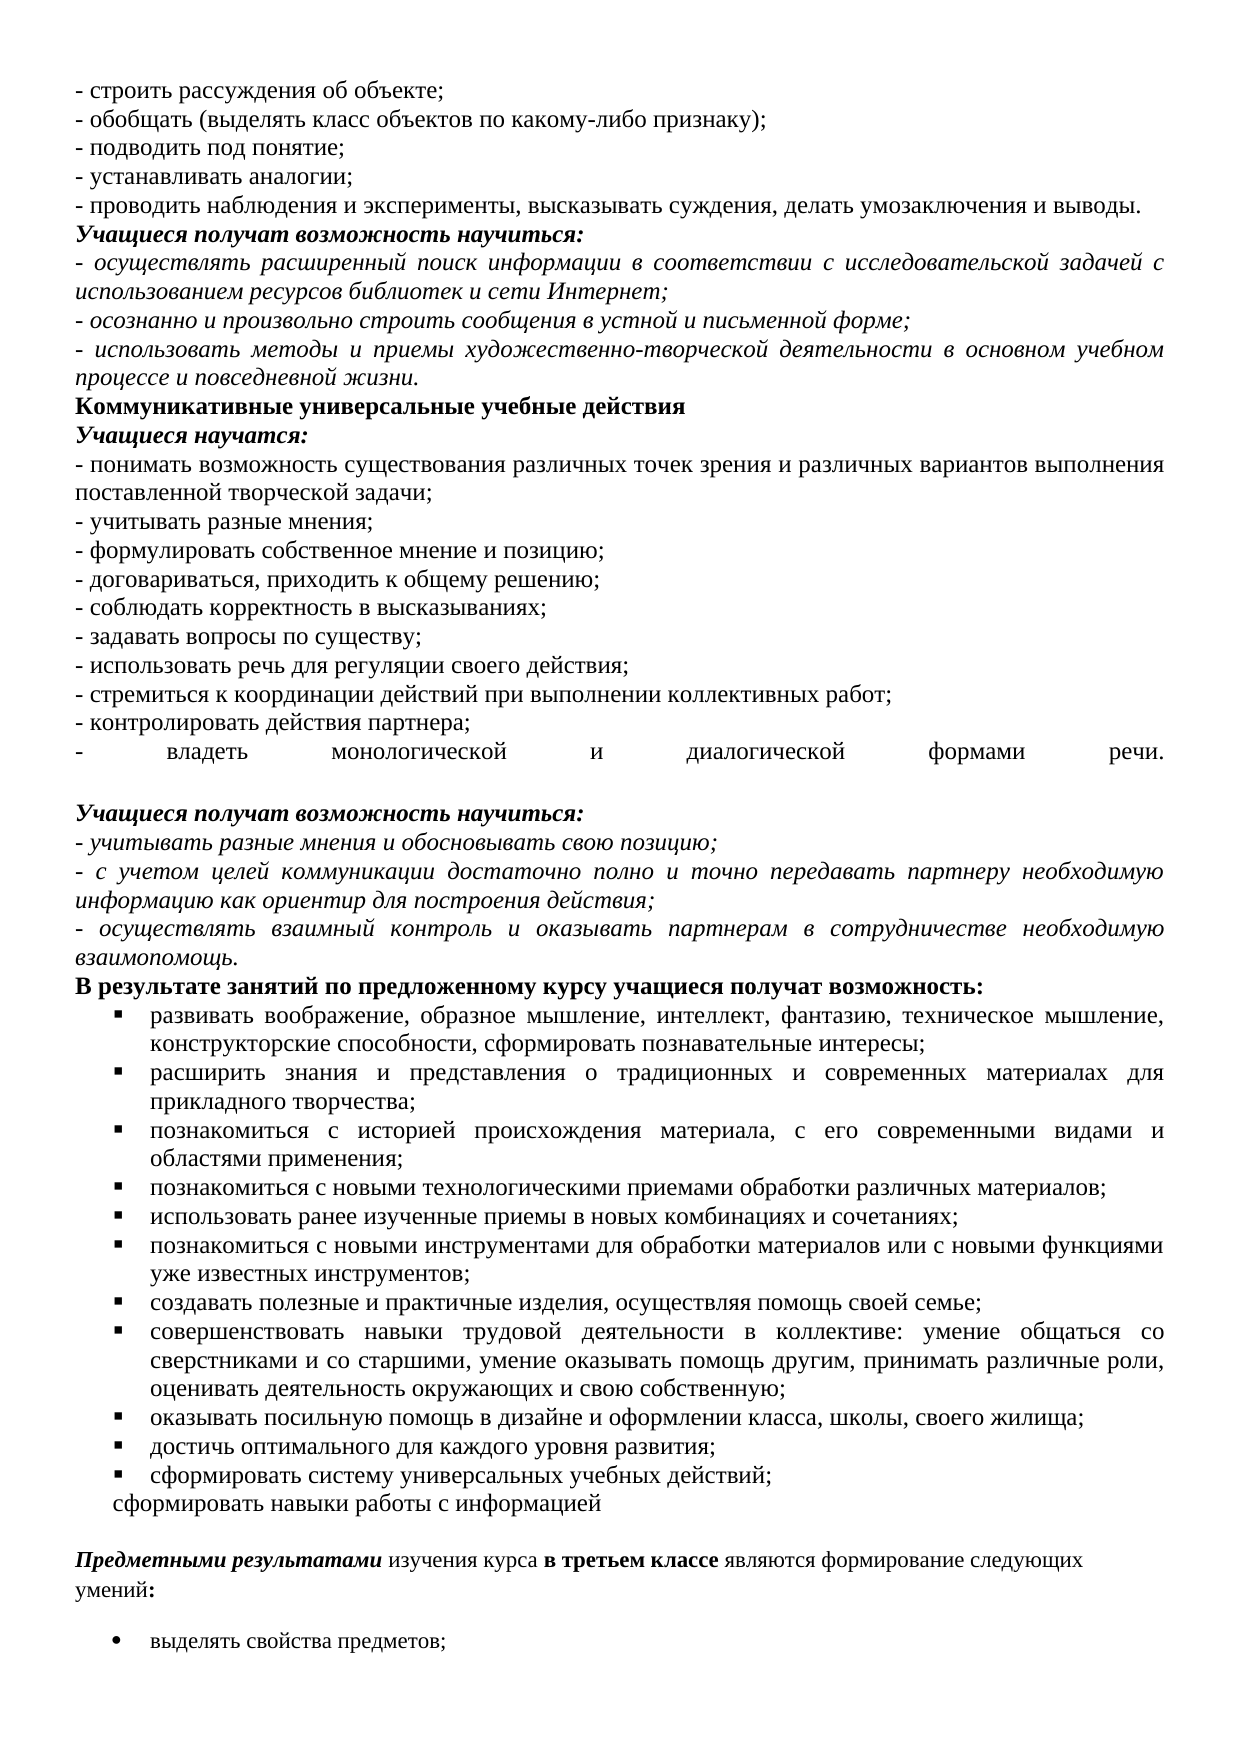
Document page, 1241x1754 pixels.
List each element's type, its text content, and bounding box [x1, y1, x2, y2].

title - использовать методы и приемы художественно-творческой деятельности в основном учебном процессе и повседневной жизни. [75, 334, 1165, 391]
title - устанавливать аналогии; [75, 161, 1165, 190]
title - использовать речь для регуляции своего действия; [75, 650, 1165, 679]
title - осуществлять взаимный контроль и оказывать партнерам в сотрудничестве необходимую взаимопомощь. [75, 913, 1165, 971]
title - строить рассуждения об объекте; [75, 75, 1165, 104]
title познакомиться с историей происхождения материала, с его современными видами и областями применения; [112, 1115, 1165, 1172]
title - соблюдать корректность в высказываниях; [75, 592, 1165, 621]
title - осознанно и произвольно строить сообщения в устной и письменной форме; [75, 305, 1165, 334]
title Учащиеся получат возможность научиться: [75, 219, 1165, 247]
title оказывать посильную помощь в дизайне и оформлении класса, школы, своего жилища; [112, 1402, 1165, 1431]
title Коммуникативные универсальные учебные действия [75, 391, 1165, 420]
title - подводить под понятие; [75, 132, 1165, 161]
title - стремиться к координации действий при выполнении коллективных работ; [75, 679, 1165, 707]
title познакомиться с новыми инструментами для обработки материалов или с новыми функциями уже известных инструментов; [112, 1230, 1165, 1287]
title познакомиться с новыми технологическими приемами обработки различных материалов; [112, 1172, 1165, 1201]
title Учащиеся научатся: [75, 420, 1165, 449]
list выделять свойства предметов; [112, 1627, 1165, 1654]
title - учитывать разные мнения и обосновывать свою позицию; [75, 827, 1165, 856]
title совершенствовать навыки трудовой деятельности в коллективе: умение общаться со сверстниками и со старшими, умение оказывать помощь другим, принимать различные роли, оценивать деятельность окружающих и свою собственную; [112, 1316, 1165, 1402]
text Предметными результатами изучения курса в третьем классе являются формирование следующих умений: [75, 1546, 1165, 1603]
title - проводить наблюдения и эксперименты, высказывать суждения, делать умозаключения и выводы. [75, 190, 1165, 219]
title - формулировать собственное мнение и позицию; [75, 535, 1165, 564]
title сформировать систему универсальных учебных действий; [112, 1460, 1165, 1488]
title - задавать вопросы по существу; [75, 621, 1165, 650]
title развивать воображение, образное мышление, интеллект, фантазию, техническое мышление, конструкторские способности, сформировать познавательные интересы; [112, 1000, 1165, 1057]
title - учитывать разные мнения; [75, 506, 1165, 535]
title В результате занятий по предложенному курсу учащиеся получат возможность: [75, 971, 1165, 1000]
title - с учетом целей коммуникации достаточно полно и точно передавать партнеру необходимую информацию как ориентир для построения действия; [75, 856, 1165, 913]
title - осуществлять расширенный поиск информации в соответствии с исследовательской задачей с использованием ресурсов библиотек и сети Интернет; [75, 247, 1165, 305]
title - владеть монологической и диалогической формами речи. [75, 736, 1165, 798]
title расширить знания и представления о традиционных и современных материалах для прикладного творчества; [112, 1057, 1165, 1115]
title - понимать возможность существования различных точек зрения и различных вариантов выполнения поставленной творческой задачи; [75, 449, 1165, 506]
title - договариваться, приходить к общему решению; [75, 564, 1165, 592]
title достичь оптимального для каждого уровня развития; [112, 1431, 1165, 1460]
title использовать ранее изученные приемы в новых комбинациях и сочетаниях; [112, 1201, 1165, 1230]
title - контролировать действия партнера; [75, 707, 1165, 736]
title - обобщать (выделять класс объектов по какому-либо признаку); [75, 104, 1165, 132]
title Учащиеся получат возможность научиться: [75, 798, 1165, 827]
text сформировать навыки работы с информацией [112, 1488, 1165, 1517]
title создавать полезные и практичные изделия, осуществляя помощь своей семье; [112, 1287, 1165, 1316]
